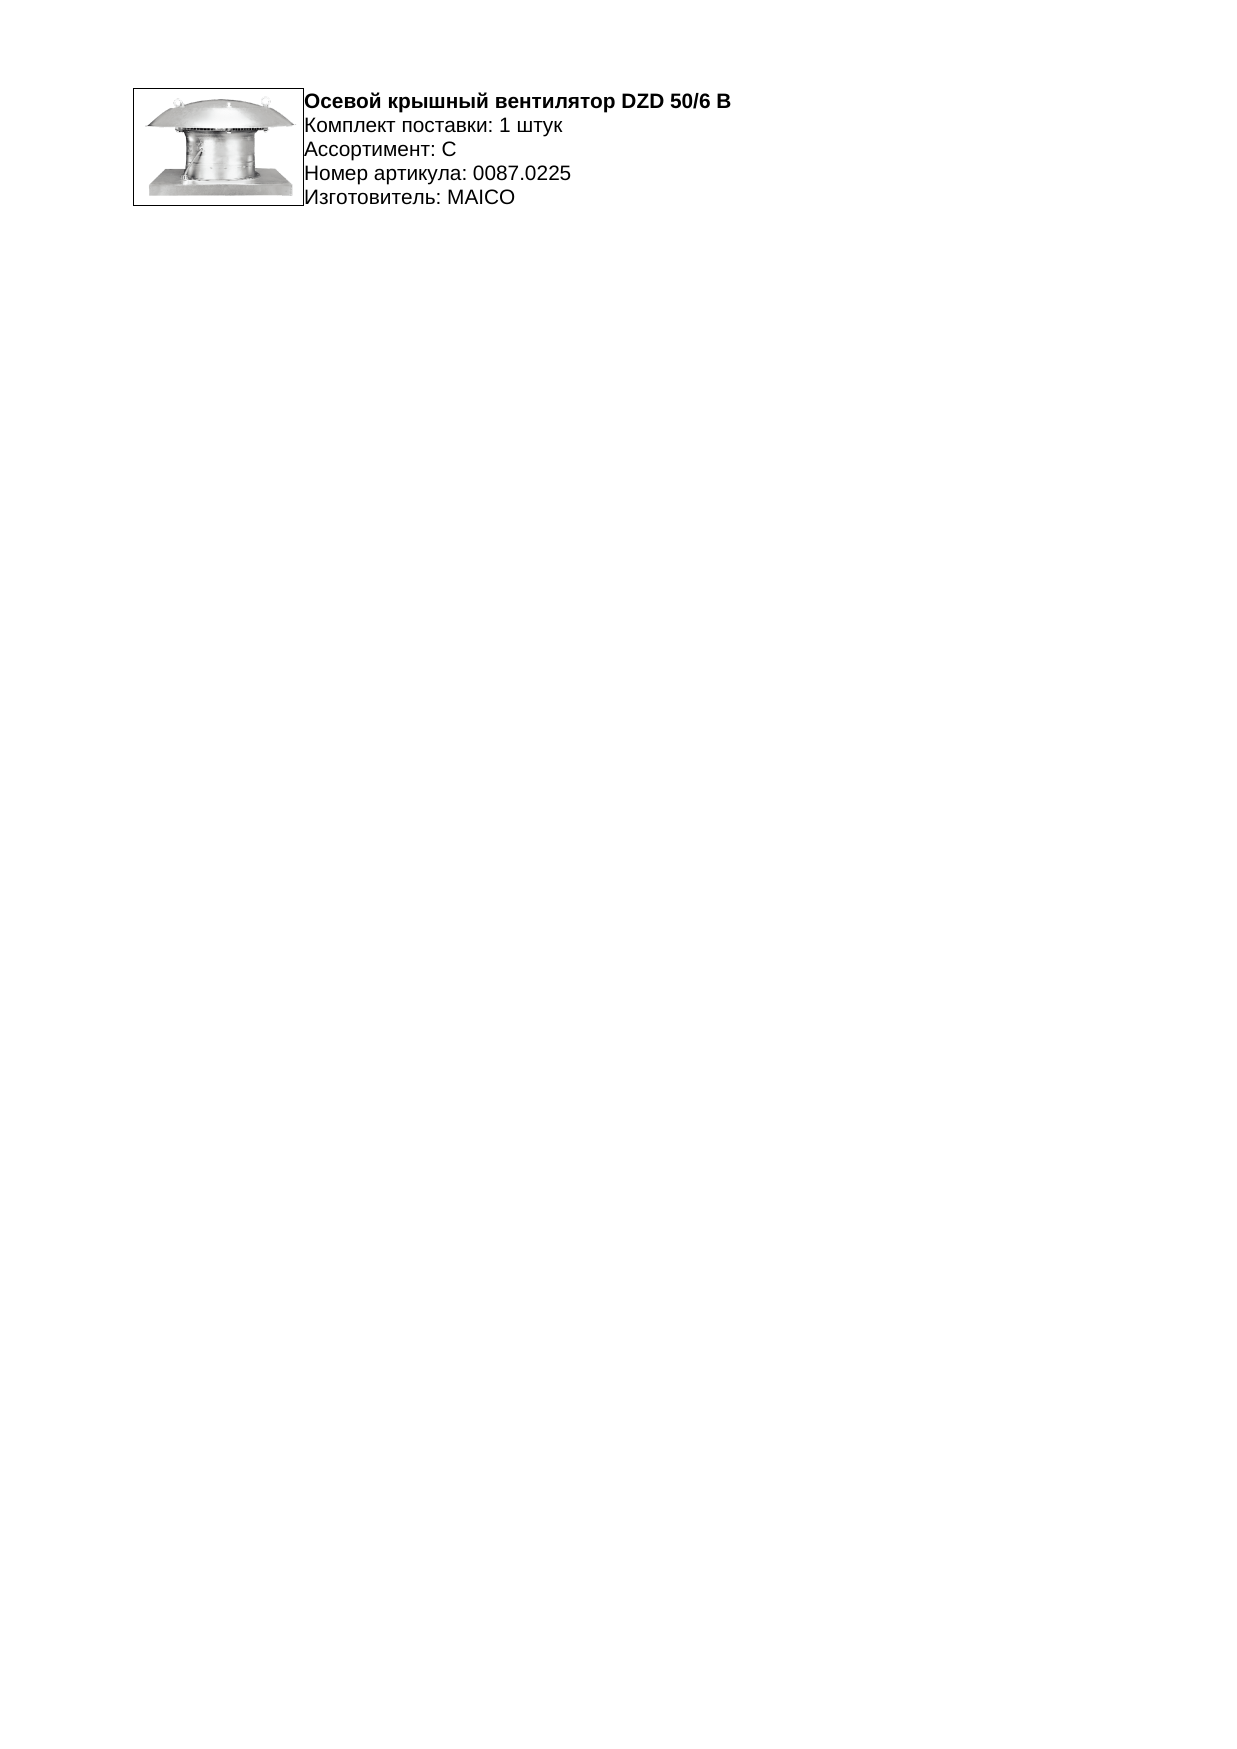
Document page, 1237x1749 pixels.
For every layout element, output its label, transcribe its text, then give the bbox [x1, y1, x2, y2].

picture [134, 89, 303, 205]
text Осевой крышный вентилятор DZD 50/6 BКомплект поставки: 1 штукАссортимент: C Номер артикула: 0087.0225Изготовитель: MAICO [133, 89, 1148, 208]
